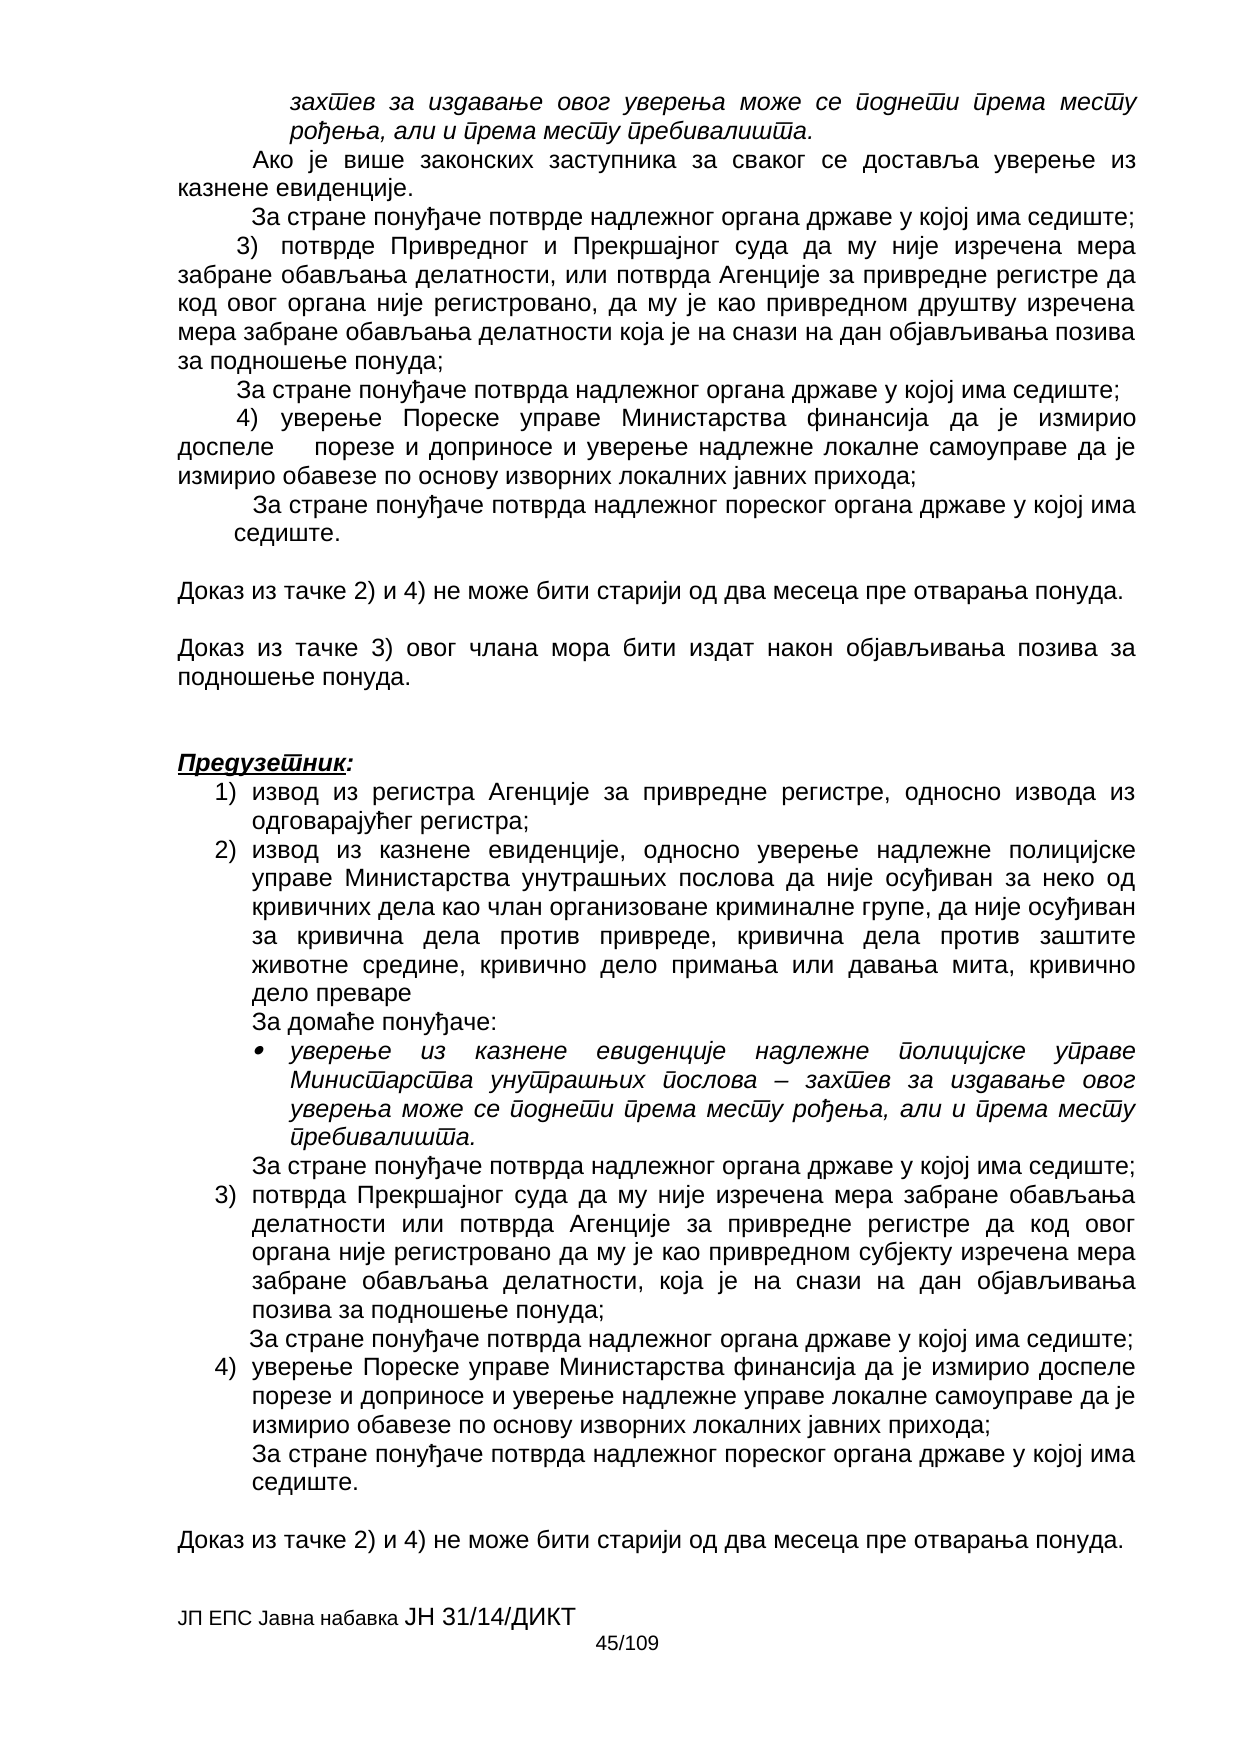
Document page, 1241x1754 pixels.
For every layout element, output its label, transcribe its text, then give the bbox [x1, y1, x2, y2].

text Доказ из тачке 2) и 4) не може бити старији од два месеца пре отварања понуда. [177, 1525, 1137, 1553]
text Доказ из тачке 2) и 4) не може бити старији од два месеца пре отварања понуда. [177, 576, 1137, 605]
list извод из казнене евиденције, односно уверење надлежне полицијске управе Министарства унутрашњих послова да није осуђиван за неко од кривичних дела као члан организоване криминалне групе, да није осуђиван за кривична дела против привреде, кривична дела против заштите животне средине, кривично дело примања или давања мита, кривично дело преваре [214, 835, 1137, 1007]
text За стране понуђаче потврде надлежног органа државе у којој има седиште; [177, 202, 1137, 231]
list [252, 87, 1137, 145]
list потврде Привредног и Прекршајног суда да му није изречена мера забране обављања делатности, или потврда Агенције за привредне регистре да код овог органа није регистровано, да му је као привредном друштву изречена мера забране обављања делатности која је на снази на дан објављивања позива за подношење понуда; [177, 231, 1137, 375]
list уверење Пореске управе Министарства финансија да је измирио доспеле порезе и доприносе и уверење надлежне локалне самоуправе да је измирио обавезе по основу изворних локалних јавних прихода; [177, 403, 1137, 490]
text Ако је више законских заступника за сваког сe доставља уверење из казнене евиденције. [177, 145, 1137, 202]
list уверење Пореске управе Министарства финансија да је измирио доспеле порезе и доприносе и уверење надлежне управе локалне самоуправе да је измирио обавезе по основу изворних локалних јавних прихода; [214, 1352, 1137, 1438]
text Предузетник: [177, 748, 1137, 777]
list извод из регистра Агенције за привредне регистре, односно извода из одговарајућег регистра; [214, 777, 1137, 835]
text За домаће понуђаче: [177, 1007, 1137, 1036]
text Доказ из тачке 3) овог члана мора бити издат након објављивања позива за подношење понуда. [177, 633, 1137, 691]
text За стране понуђаче потврда надлежног органа државе у којој има седиште; [236, 375, 1137, 403]
text За стране понуђаче потврда надлежног органа државе у којој има седиште; [214, 1323, 1137, 1352]
list За стране понуђаче потврда надлежног пореског органа државе у којој има седиште. [252, 1438, 1137, 1496]
list уверење из казнене евиденције надлежне полицијске управе Министарства унутрашњих послова – захтев за издавање овог уверења може се поднети према месту рођења, али и према месту пребивалишта. [252, 1036, 1137, 1151]
text За стране понуђаче потврда надлежног органа државе у којој има седиште; [252, 1151, 1137, 1180]
text За стране понуђаче потврда надлежног пореског органа државе у којој има седиште. [233, 490, 1137, 547]
list потврда Прекршајног суда да му није изречена мера забране обављања делатности или потврда Агенције за привредне регистре да код овог органа није регистровано да му је као привредном субјекту изречена мера забране обављања делатности, која је на снази на дан објављивања позива за подношење понуда; [214, 1180, 1137, 1323]
